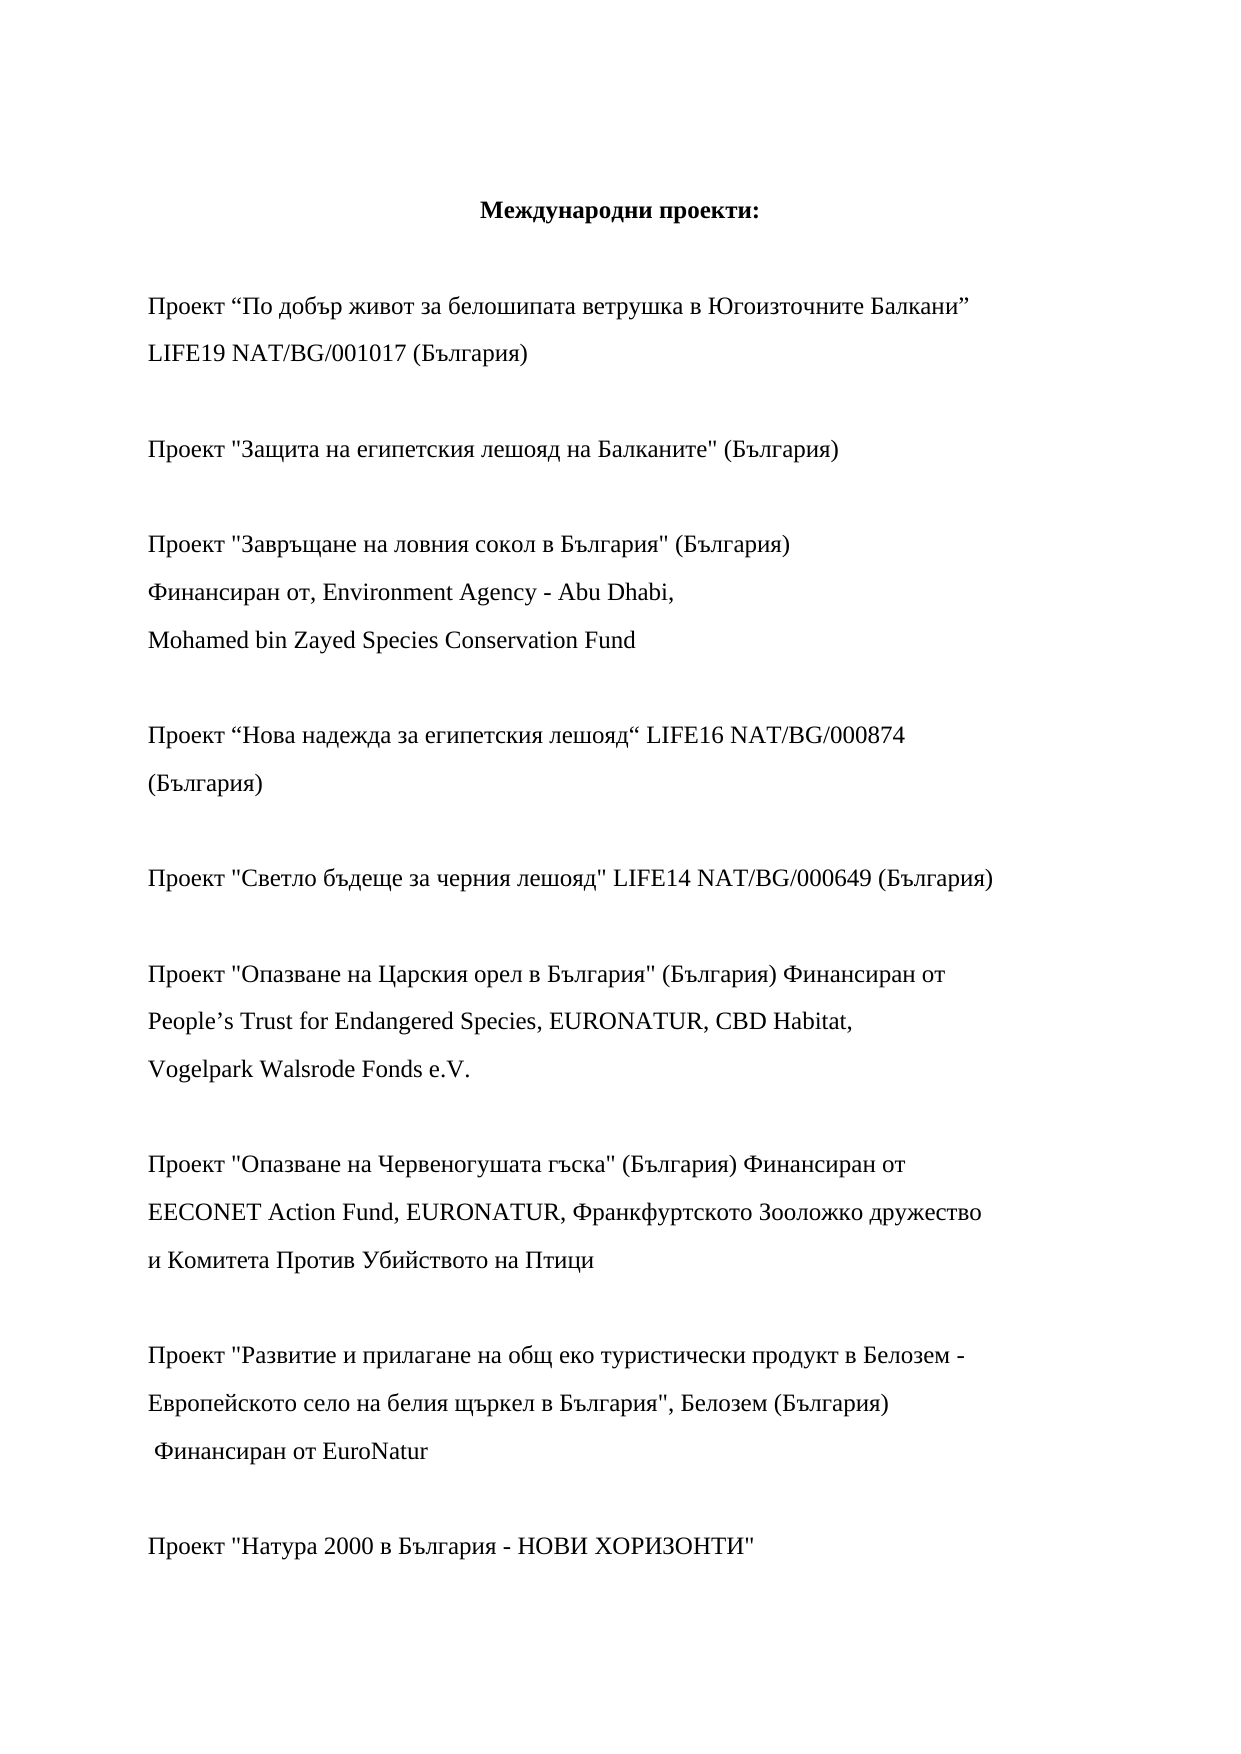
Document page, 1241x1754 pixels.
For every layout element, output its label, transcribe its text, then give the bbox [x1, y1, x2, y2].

text Vogelpark Walsrode Fonds e.V. [148, 1054, 1093, 1083]
text Проект “По добър живот за белошипата ветрушка в Югоизточните Балкани” [148, 291, 1093, 319]
text Проект "Опазване на Червеногушата гъска" (България) Финансиран от [148, 1149, 1093, 1178]
text Проект "Развитие и прилагане на общ еко туристически продукт в Белозем - [148, 1340, 1093, 1369]
text EECONET Action Fund, EURONATUR, Франкфуртското Зооложко дружество [148, 1197, 1093, 1226]
text Проект "Опазване на Царския орел в България" (България) Финансиран от [148, 959, 1093, 987]
text Проект "Натура 2000 в България - НОВИ ХОРИЗОНТИ" [148, 1531, 1093, 1560]
text Проект "Светло бъдеще за черния лешояд" LIFE14 NAT/BG/000649 (България) [148, 863, 1093, 892]
text Международни проекти: [148, 195, 1093, 224]
text Проект “Нова надежда за египетския лешояд“ LIFE16 NAT/BG/000874 [148, 720, 1093, 749]
text People’s Trust for Endangered Species, EURONATUR, CBD Habitat, [148, 1006, 1093, 1035]
text Проект "Завръщане на ловния сокол в България" (България) [148, 529, 1093, 558]
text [148, 1388, 1093, 1417]
text Mohamed bin Zayed Species Conservation Fund [148, 625, 1093, 653]
text и Комитета Против Убийството на Птици [148, 1245, 1093, 1274]
text Проект "Защита на египетския лешояд на Балканите" (България) [148, 434, 1093, 463]
text Финансиран от EuroNatur [148, 1436, 1093, 1464]
text (България) [148, 768, 1093, 797]
text Финансиран от, Environment Agency - Abu Dhabi, [148, 577, 1093, 606]
text LIFE19 NAT/BG/001017 (България) [148, 338, 1093, 367]
